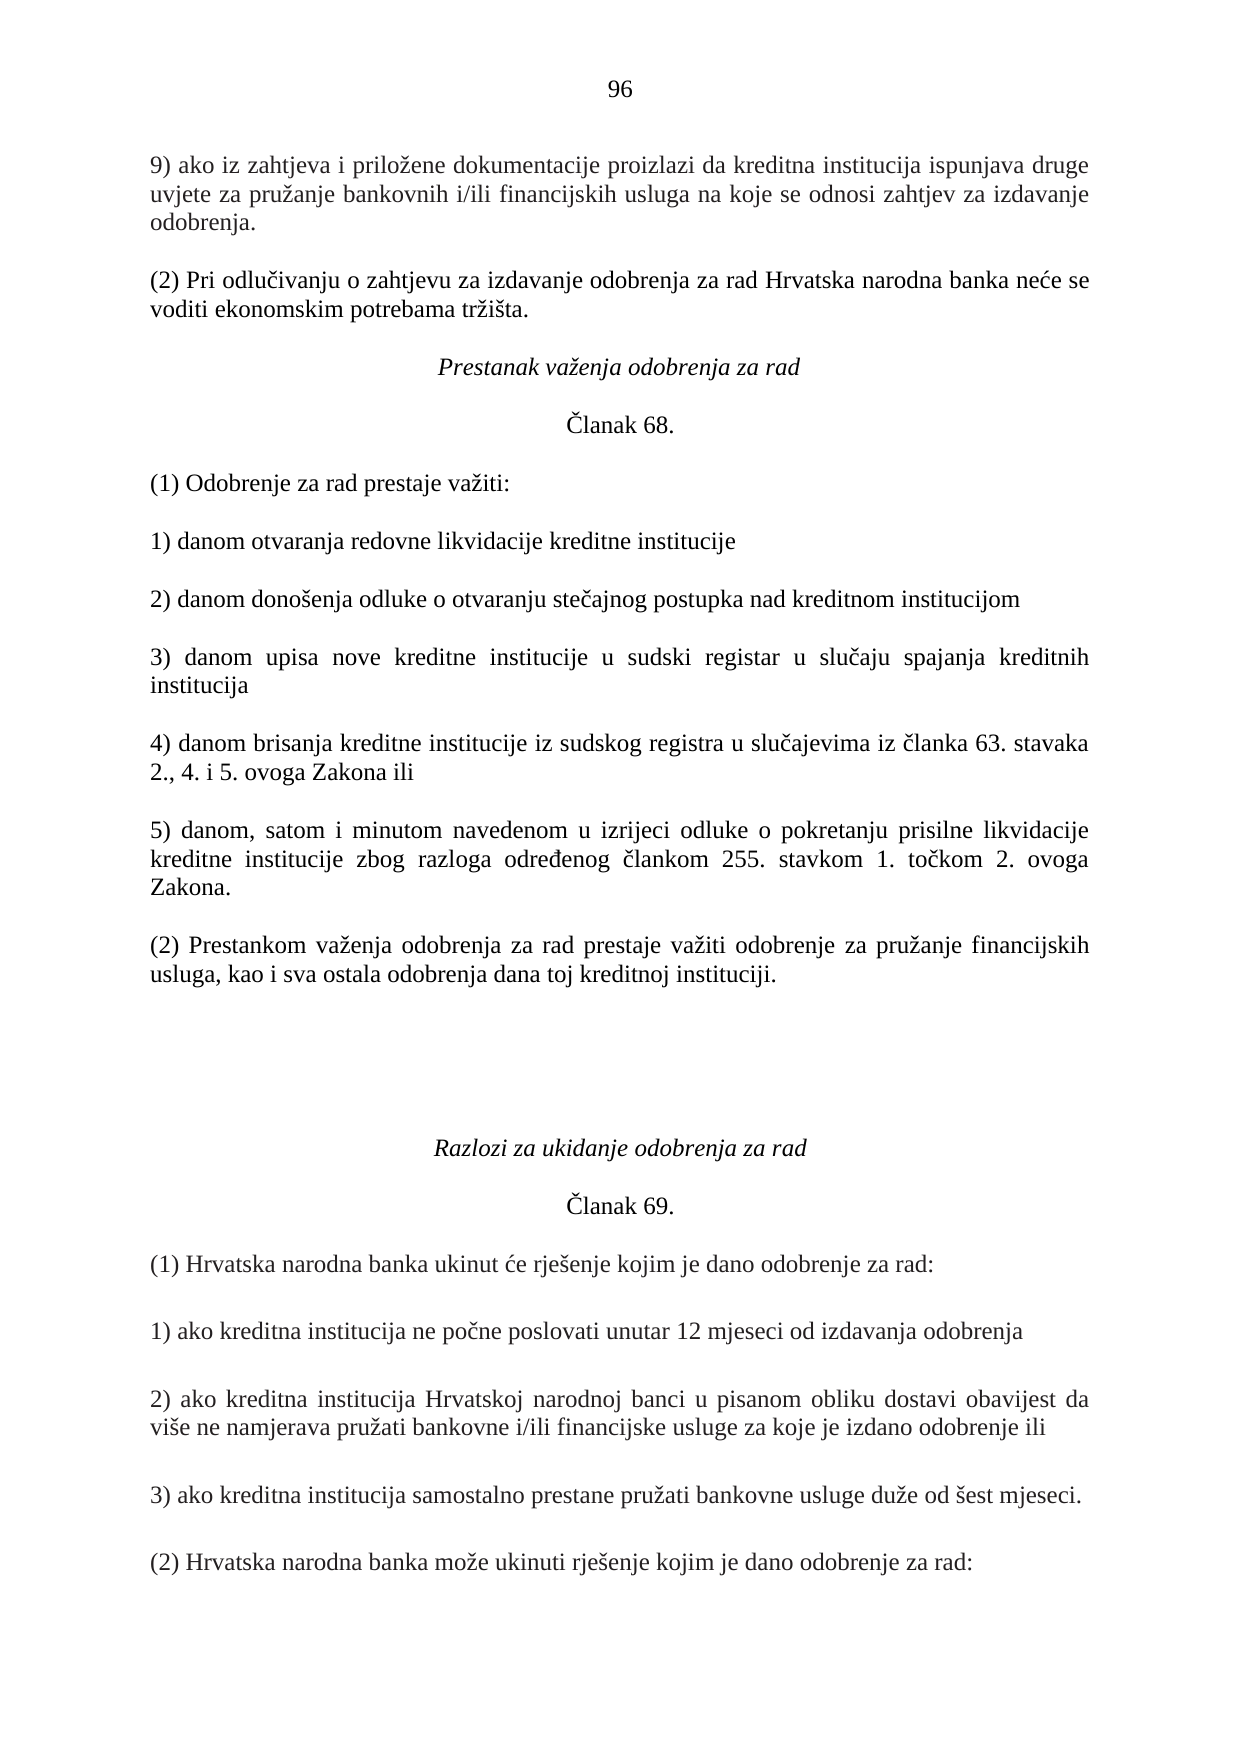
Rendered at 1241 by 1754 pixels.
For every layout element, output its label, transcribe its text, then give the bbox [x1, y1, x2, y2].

text Razlozi za ukidanje odobrenja za rad [150, 1133, 1090, 1162]
text Članak 69. [150, 1191, 1090, 1219]
text 1) danom otvaranja redovne likvidacije kreditne institucije [150, 526, 1090, 554]
text 2) ako kreditna institucija Hrvatskoj narodnoj banci u pisanom obliku dostavi obavijest da više ne namjerava pružati bankovne i/ili financijske usluge za koje je izdano odobrenje ili [150, 1384, 1090, 1441]
text (2) Hrvatska narodna banka može ukinuti rješenje kojim je dano odobrenje za rad: [150, 1547, 1090, 1576]
text 3) ako kreditna institucija samostalno prestane pružati bankovne usluge duže od šest mjeseci. [150, 1480, 1090, 1509]
text Prestanak važenja odobrenja za rad [150, 352, 1090, 381]
text 1) ako kreditna institucija ne počne poslovati unutar 12 mjeseci od izdavanja odobrenja [150, 1316, 1090, 1345]
text (2) Prestankom važenja odobrenja za rad prestaje važiti odobrenje za pružanje financijskih usluga, kao i sva ostala odobrenja dana toj kreditnoj instituciji. [150, 930, 1090, 988]
text 3) danom upisa nove kreditne institucije u sudski registar u slučaju spajanja kreditnih institucija [150, 642, 1090, 699]
text 2) danom donošenja odluke o otvaranju stečajnog postupka nad kreditnom institucijom [150, 584, 1090, 612]
text 4) danom brisanja kreditne institucije iz sudskog registra u slučajevima iz članka 63. stavaka 2., 4. i 5. ovoga Zakona ili [150, 728, 1090, 786]
text (1) Odobrenje za rad prestaje važiti: [150, 468, 1090, 497]
text (1) Hrvatska narodna banka ukinut će rješenje kojim je dano odobrenje za rad: [150, 1249, 1090, 1277]
text 5) danom, satom i minutom navedenom u izrijeci odluke o pokretanju prisilne likvidacije kreditne institucije zbog razloga određenog člankom 255. stavkom 1. točkom 2. ovoga Zakona. [150, 815, 1090, 901]
text Članak 68. [150, 410, 1090, 439]
text 9) ako iz zahtjeva i priložene dokumentacije proizlazi da kreditna institucija ispunjava druge uvjete za pružanje bankovnih i/ili financijskih usluga na koje se odnosi zahtjev za izdavanje odobrenja. [150, 150, 1090, 236]
text (2) Pri odlučivanju o zahtjevu za izdavanje odobrenja za rad Hrvatska narodna banka neće se voditi ekonomskim potrebama tržišta. [150, 265, 1090, 323]
